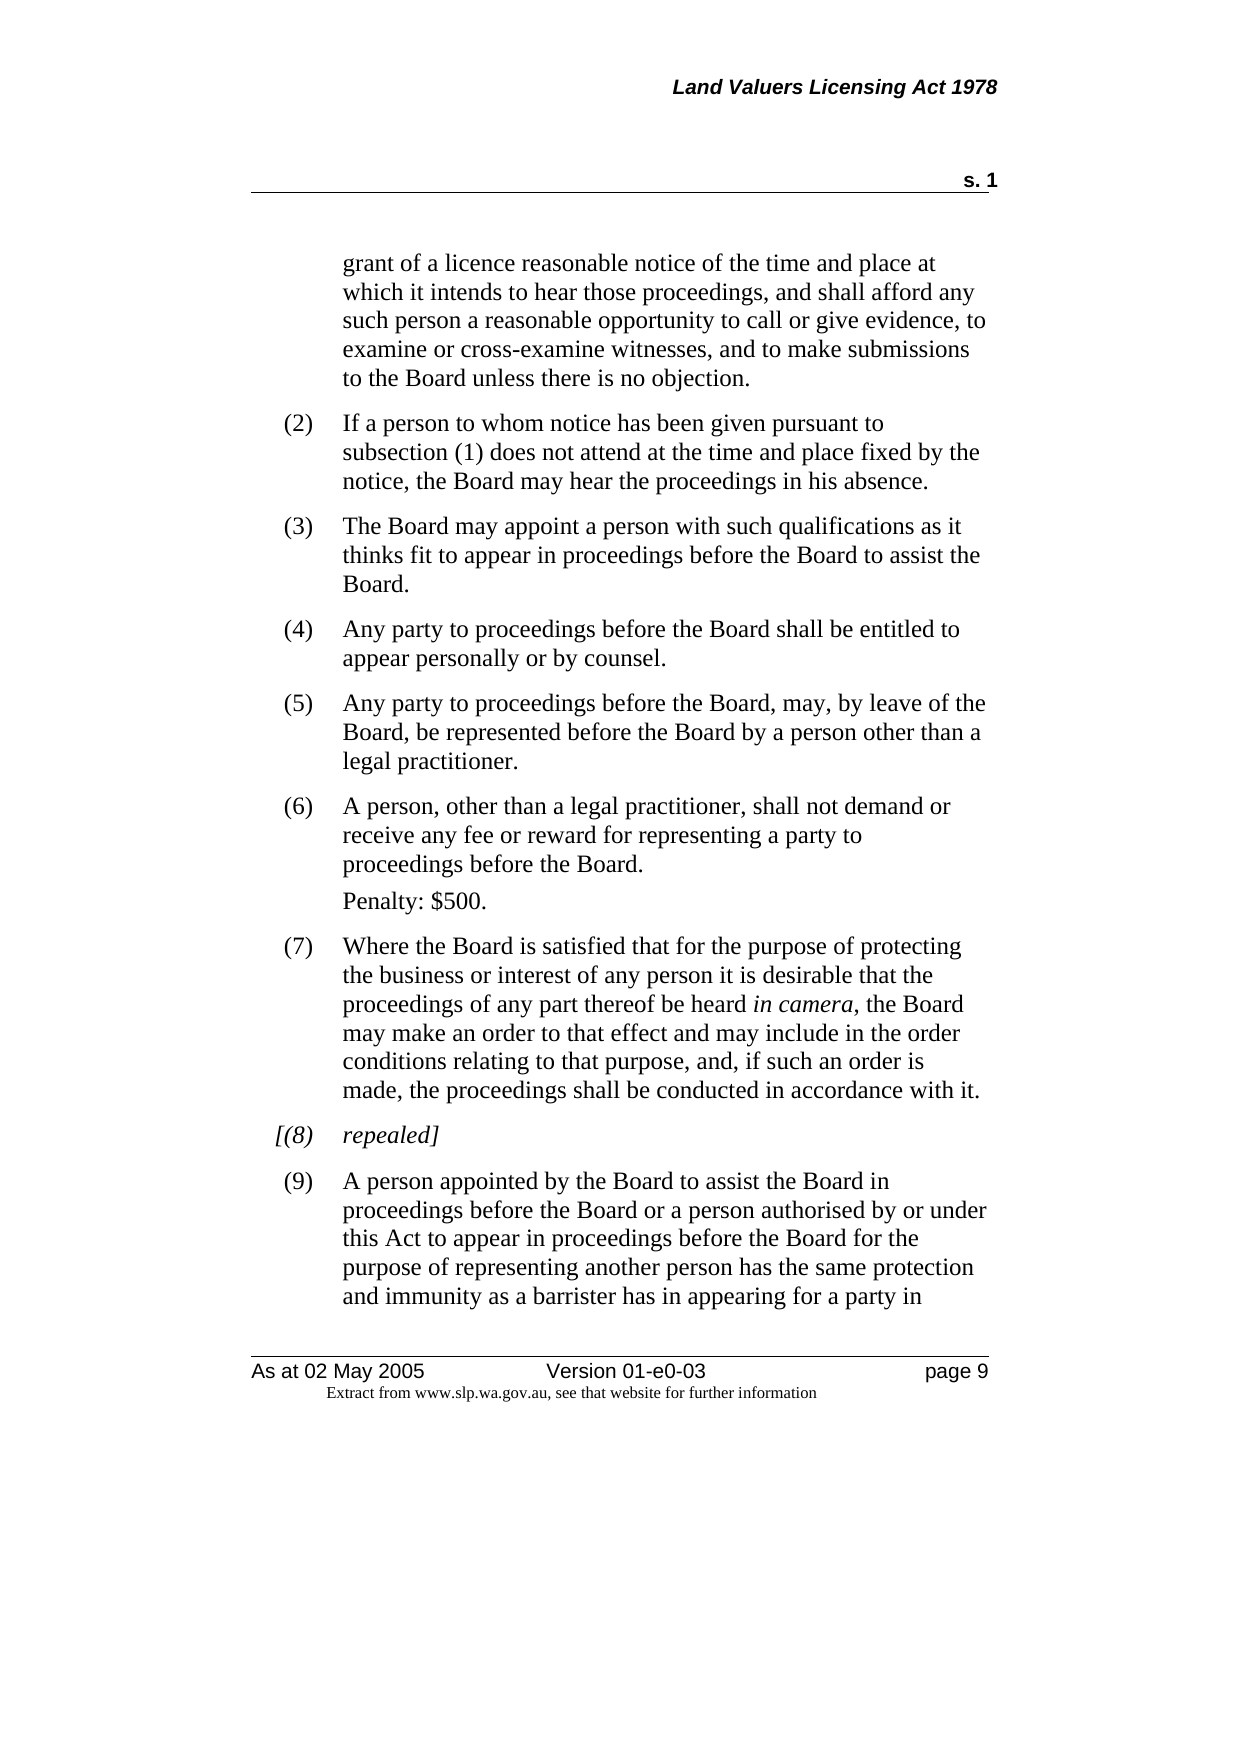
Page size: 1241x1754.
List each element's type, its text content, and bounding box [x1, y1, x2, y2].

text (3) The Board may appoint a person with such qualifications as it thinks fit to appear in proceedings before the Board to assist the Board. [251, 511, 989, 598]
text (5) Any party to proceedings before the Board, may, by leave of the Board, be represented before the Board by a person other than a legal practitioner. [251, 688, 989, 775]
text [251, 1166, 989, 1310]
text (6) A person, other than a legal practitioner, shall not demand or receive any fee or reward for representing a party to proceedings before the Board. [251, 791, 989, 878]
text (7) Where the Board is satisfied that for the purpose of protecting the business or interest of any person it is desirable that the proceedings of any part thereof be heard in camera, the Board may make an order to that effect and may include in the order conditions relating to that purpose, and, if such an order is made, the proceedings shall be conducted in accordance with it. [251, 931, 989, 1104]
text Penalty: $500. [251, 886, 989, 915]
text (4) Any party to proceedings before the Board shall be entitled to appear personally or by counsel. [251, 614, 989, 672]
text (2) If a person to whom notice has been given pursuant to subsection (1) does not attend at the time and place fixed by the notice, the Board may hear the proceedings in his absence. [251, 408, 989, 495]
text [251, 248, 989, 392]
text [(8) repealed] [251, 1121, 989, 1149]
